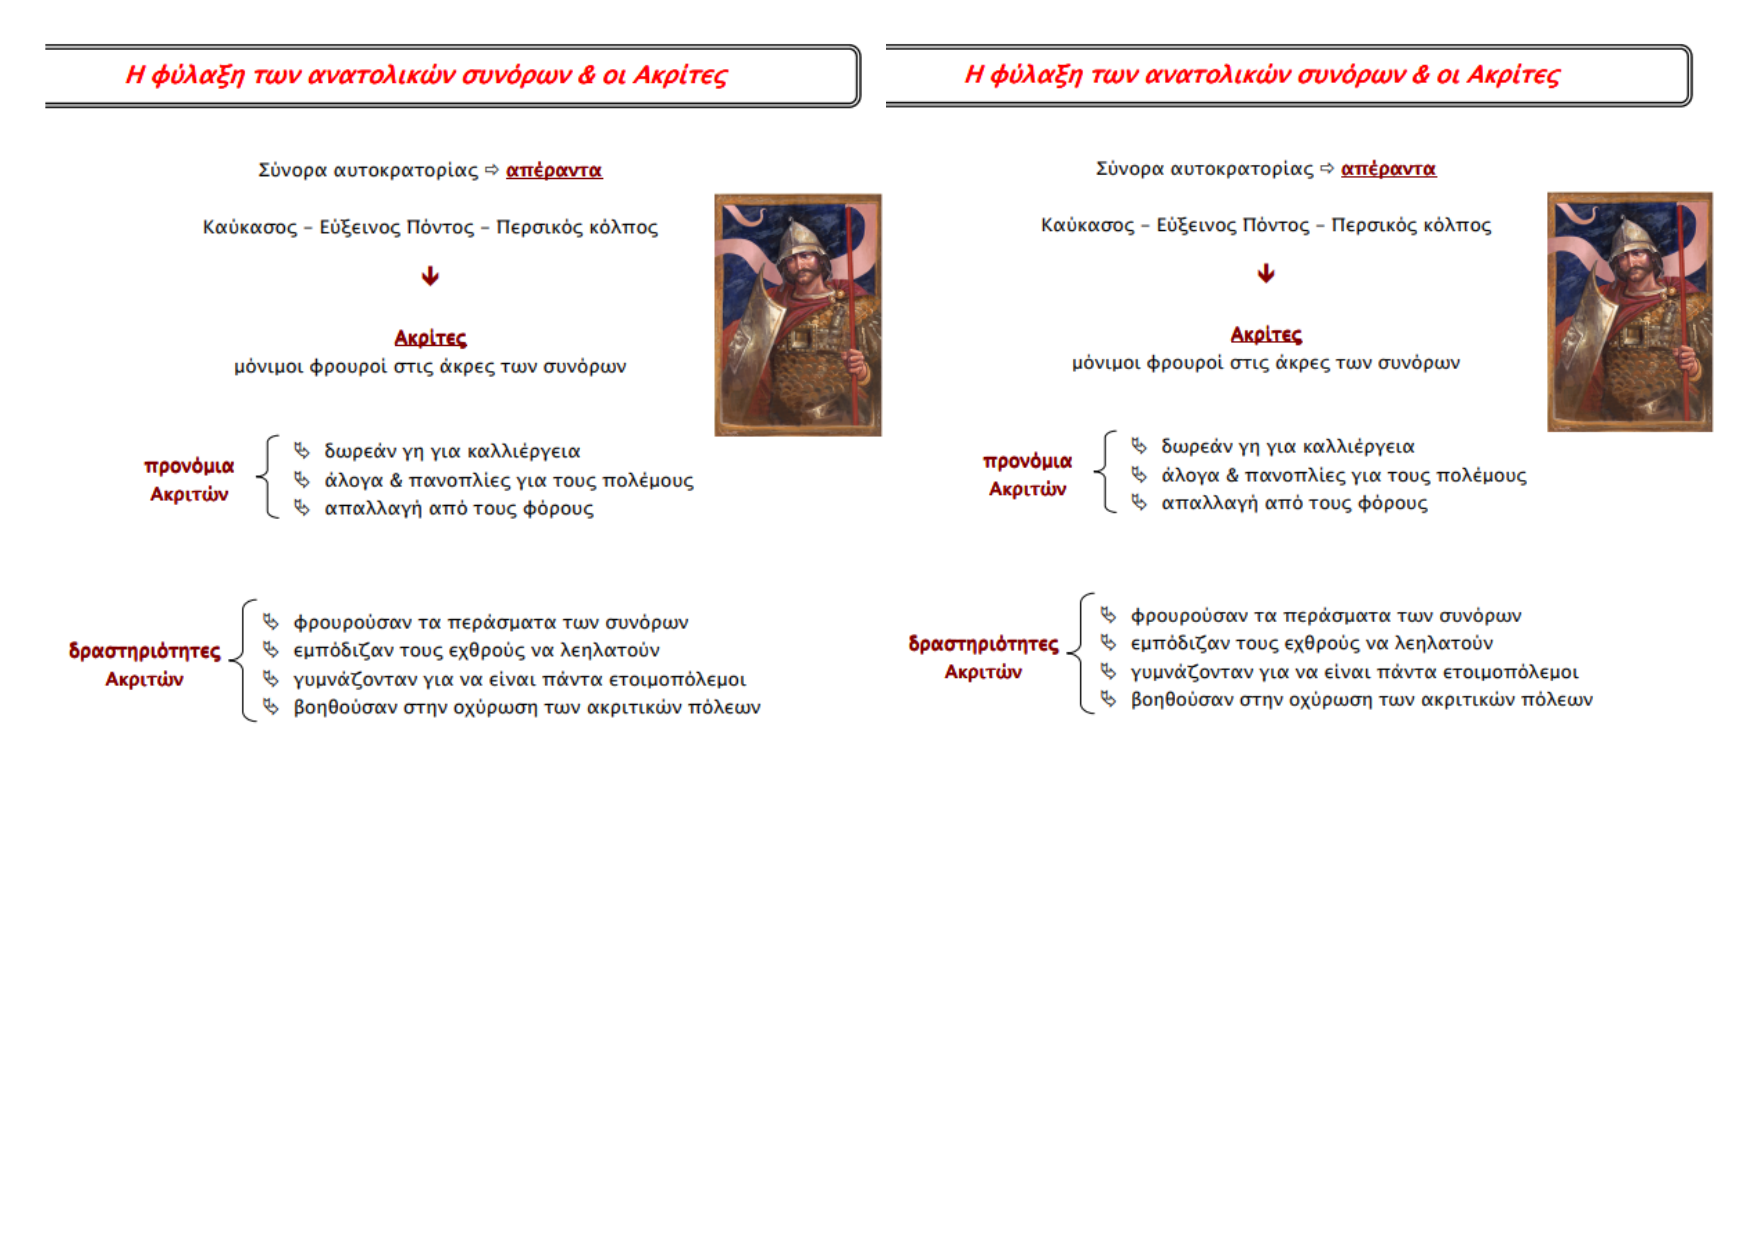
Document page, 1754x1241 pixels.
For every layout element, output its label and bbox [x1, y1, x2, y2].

picture [45, 43, 885, 724]
picture [886, 43, 1718, 718]
